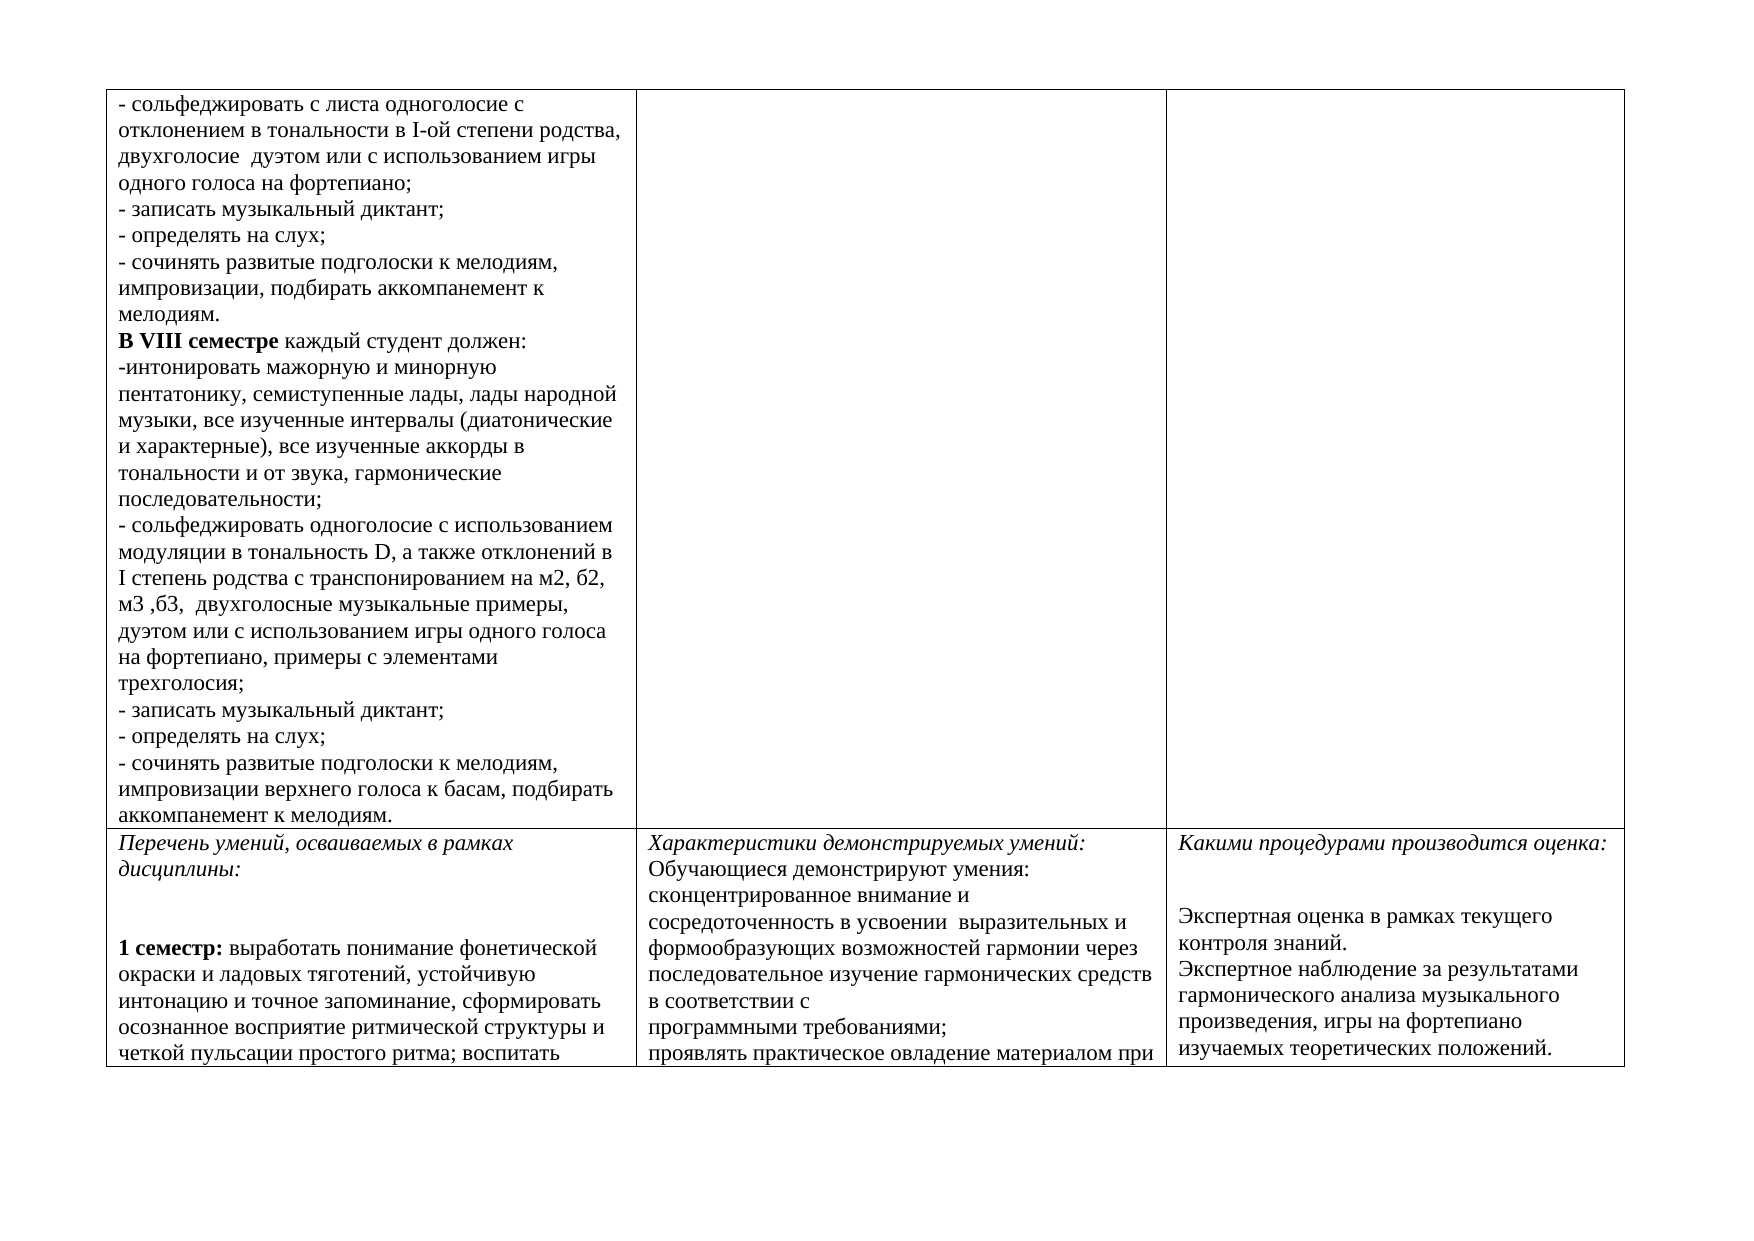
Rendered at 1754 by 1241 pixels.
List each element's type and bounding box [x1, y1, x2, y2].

table_cell [107, 90, 636, 828]
table_cell [1167, 829, 1624, 1066]
table_cell [107, 829, 636, 1066]
table_cell [637, 90, 1166, 828]
table_cell [1167, 90, 1624, 828]
table_cell [637, 829, 1166, 1066]
